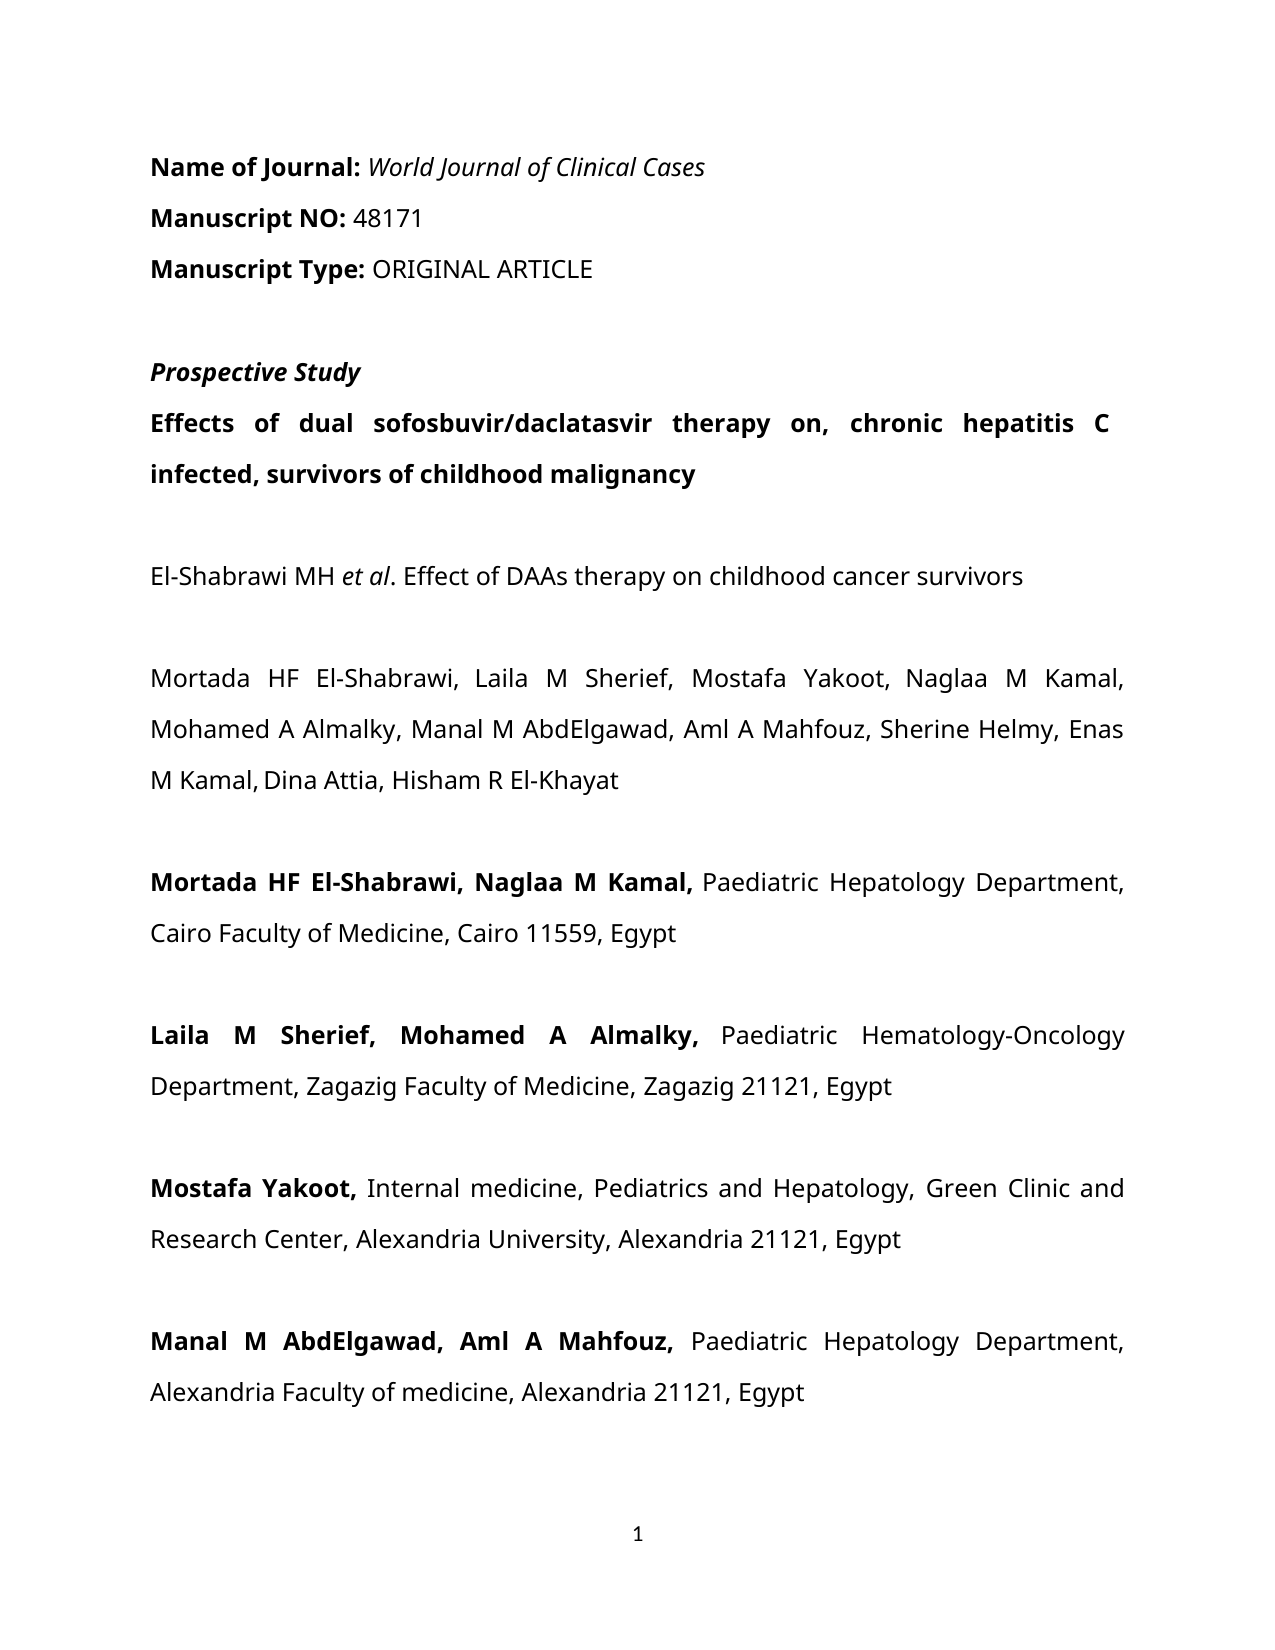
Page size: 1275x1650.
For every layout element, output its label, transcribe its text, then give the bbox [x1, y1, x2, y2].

text Manuscript Type: ORIGINAL ARTICLE [150, 252, 1110, 286]
text Manuscript NO: 48171 [150, 201, 1110, 235]
text Manal M AbdElgawad, Aml A Mahfouz, Paediatric Hepatology Department, Alexandria Faculty of medicine, Alexandria 21121, Egypt [150, 1324, 1125, 1409]
text Name of Journal: World Journal of Clinical Cases [150, 150, 1110, 184]
text Mortada HF El-Shabrawi, Laila M Sherief, Mostafa Yakoot, Naglaa M Kamal, Mohamed A Almalky, Manal M AbdElgawad, Aml A Mahfouz, Sherine Helmy, Enas M Kamal, Dina Attia, Hisham R El-Khayat [150, 660, 1125, 797]
text El-Shabrawi MH et al. Effect of DAAs therapy on childhood cancer survivors [150, 558, 1125, 592]
text Laila M Sherief, Mohamed A Almalky, Paediatric Hematology-Oncology Department, Zagazig Faculty of Medicine, Zagazig 21121, Egypt [150, 1018, 1125, 1103]
text Mortada HF El-Shabrawi, Naglaa M Kamal, Paediatric Hepatology Department, Cairo Faculty of Medicine, Cairo 11559, Egypt [150, 864, 1125, 950]
text Prospective Study [150, 354, 1110, 388]
text Effects of dual sofosbuvir/daclatasvir therapy on, chronic hepatitis C infected, survivors of childhood malignancy [150, 405, 1110, 490]
text Mostafa Yakoot, Internal medicine, Pediatrics and Hepatology, Green Clinic and Research Center, Alexandria University, Alexandria 21121, Egypt [150, 1171, 1125, 1256]
